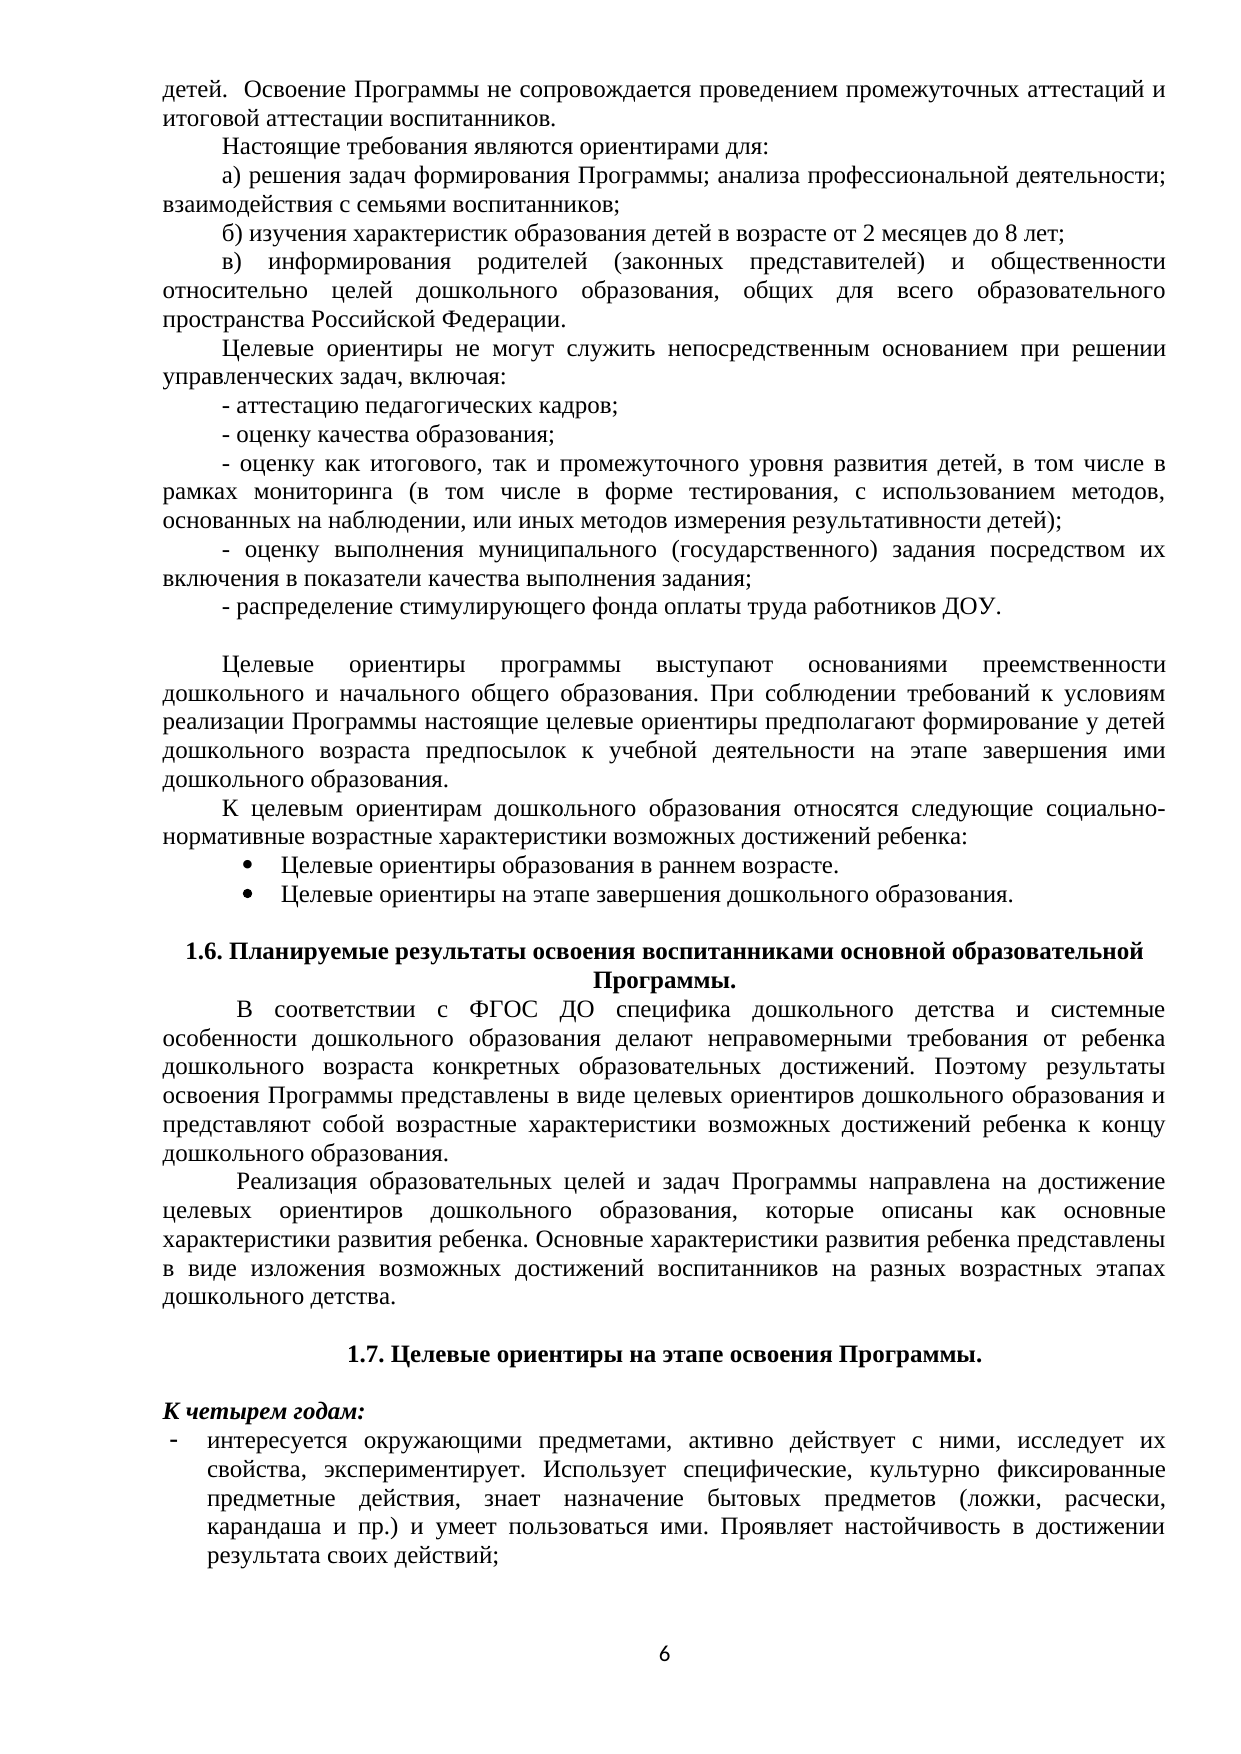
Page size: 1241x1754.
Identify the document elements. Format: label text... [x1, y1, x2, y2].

text - аттестацию педагогических кадров; [162, 390, 1167, 419]
text В соответствии с ФГОС ДО специфика дошкольного детства и системные особенности дошкольного образования делают неправомерными требования от ребенка дошкольного возраста конкретных образовательных достижений. Поэтому результаты освоения Программы представлены в виде целевых ориентиров дошкольного образования и представляют собой возрастные характеристики возможных достижений ребенка к концу дошкольного образования. [162, 994, 1167, 1166]
text в) информирования родителей (законных представителей) и общественности относительно целей дошкольного образования, общих для всего образовательного пространства Российской Федерации. [162, 246, 1167, 333]
text К четырем годам: [162, 1396, 1167, 1425]
list Целевые ориентиры на этапе завершения дошкольного образования. [243, 879, 1167, 908]
text 1.6. Планируемые результаты освоения воспитанниками основной образовательной Программы. [162, 936, 1167, 994]
text К целевым ориентирам дошкольного образования относятся следующие социально-нормативные возрастные характеристики возможных достижений ребенка: [162, 793, 1167, 850]
text Реализация образовательных целей и задач Программы направлена на достижение целевых ориентиров дошкольного образования, которые описаны как основные характеристики развития ребенка. Основные характеристики развития ребенка представлены в виде изложения возможных достижений воспитанников на разных возрастных этапах дошкольного детства. [162, 1166, 1167, 1310]
text Целевые ориентиры не могут служить непосредственным основанием при решении управленческих задач, включая: [162, 333, 1167, 390]
text - оценку как итогового, так и промежуточного уровня развития детей, в том числе в рамках мониторинга (в том числе в форме тестирования, с использованием методов, основанных на наблюдении, или иных методов измерения результативности детей); [162, 448, 1167, 534]
text а) решения задач формирования Программы; анализа профессиональной деятельности; взаимодействия с семьями воспитанников; [162, 160, 1167, 218]
text - оценку качества образования; [162, 419, 1167, 448]
list интересуется окружающими предметами, активно действует с ними, исследует их свойства, экспериментирует. Использует специфические, культурно фиксированные предметные действия, знает назначение бытовых предметов (ложки, расчески, карандаша и пр.) и умеет пользоваться ими. Проявляет настойчивость в достижении результата своих действий; [169, 1425, 1167, 1569]
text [162, 74, 1167, 131]
text 1.7. Целевые ориентиры на этапе освоения Программы. [162, 1339, 1167, 1368]
text - оценку выполнения муниципального (государственного) задания посредством их включения в показатели качества выполнения задания; [162, 534, 1167, 591]
text Настоящие требования являются ориентирами для: [162, 131, 1167, 160]
text Целевые ориентиры программы выступают основаниями преемственности дошкольного и начального общего образования. При соблюдении требований к условиям реализации Программы настоящие целевые ориентиры предполагают формирование у детей дошкольного возраста предпосылок к учебной деятельности на этапе завершения ими дошкольного образования. [162, 649, 1167, 793]
text б) изучения характеристик образования детей в возрасте от 2 месяцев до 8 лет; [162, 218, 1167, 246]
list Целевые ориентиры образования в раннем возрасте. [243, 850, 1167, 879]
text - распределение стимулирующего фонда оплаты труда работников ДОУ. [162, 591, 1167, 620]
